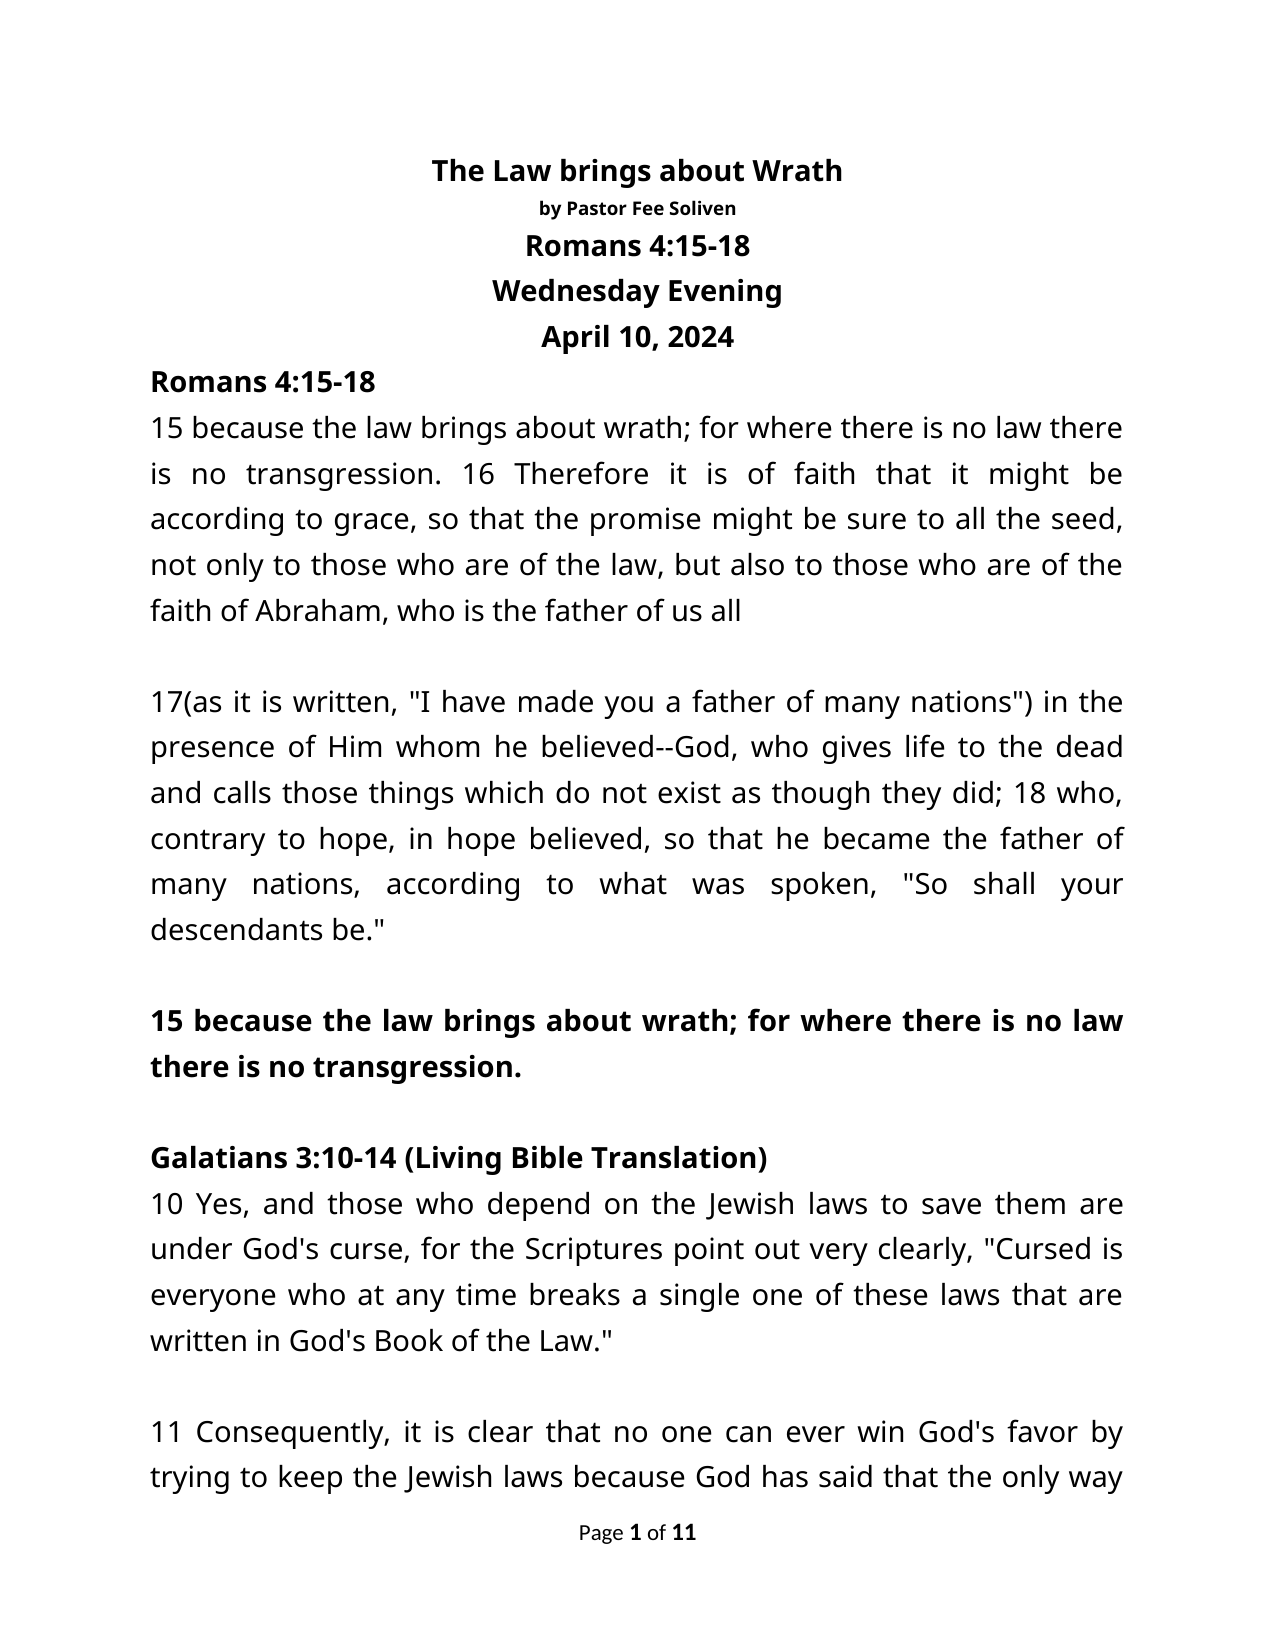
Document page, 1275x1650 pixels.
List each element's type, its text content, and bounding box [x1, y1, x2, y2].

text 15 because the law brings about wrath; for where there is no law there is no transgression. [150, 1001, 1125, 1086]
text April 10, 2024 [150, 316, 1125, 356]
text 17(as it is written, "I have made you a father of many nations") in the presence of Him whom he believed--God, who gives life to the dead and calls those things which do not exist as though they did; 18 who, contrary to hope, in hope believed, so that he became the father of many nations, according to what was spoken, "So shall your descendants be." [150, 681, 1125, 949]
text by Pastor Fee Soliven [150, 196, 1125, 221]
text 15 because the law brings about wrath; for where there is no law there is no transgression. 16 Therefore it is of faith that it might be according to grace, so that the promise might be sure to all the seed, not only to those who are of the law, but also to those who are of the faith of Abraham, who is the father of us all [150, 407, 1125, 629]
text Wednesday Evening [150, 271, 1125, 310]
text Galatians 3:10-14 (Living Bible Translation) [150, 1137, 1125, 1177]
text Romans 4:15-18 [150, 362, 1125, 401]
text The Law brings about Wrath [150, 150, 1125, 190]
text Romans 4:15-18 [150, 225, 1125, 264]
text 10 Yes, and those who depend on the Jewish laws to save them are under God's curse, for the Scriptures point out very clearly, "Cursed is everyone who at any time breaks a single one of these laws that are written in God's Book of the Law." [150, 1183, 1125, 1359]
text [150, 1411, 1125, 1496]
